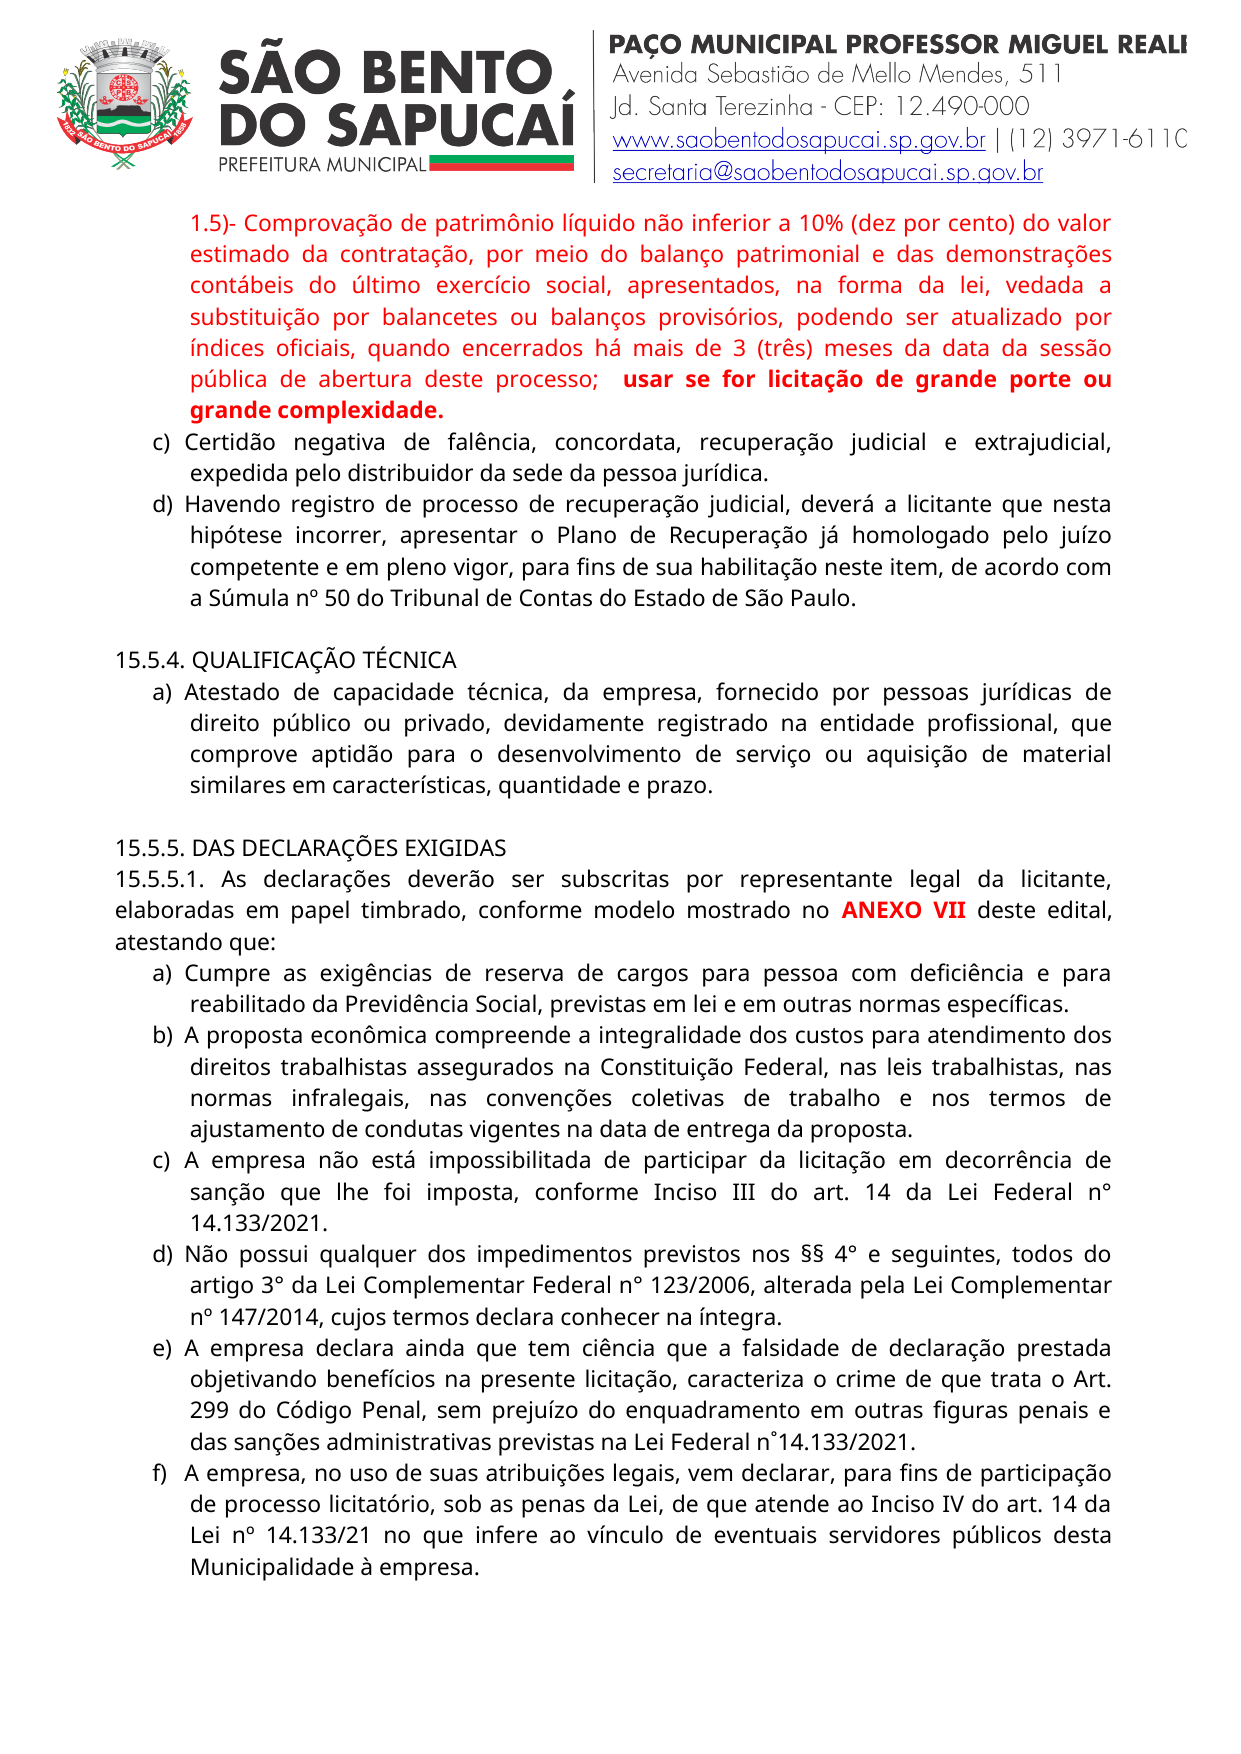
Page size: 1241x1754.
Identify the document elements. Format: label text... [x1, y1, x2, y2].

list A empresa não está impossibilitada de participar da licitação em decorrência de sanção que lhe foi imposta, conforme Inciso III do art. 14 da Lei Federal n° 14.133/2021. [152, 1144, 1113, 1238]
list Certidão negativa de falência, concordata, recuperação judicial e extrajudicial, expedida pelo distribuidor da sede da pessoa jurídica. [152, 426, 1113, 488]
list A empresa declara ainda que tem ciência que a falsidade de declaração prestada objetivando benefícios na presente licitação, caracteriza o crime de que trata o Art. 299 do Código Penal, sem prejuízo do enquadramento em outras figuras penais e das sanções administrativas previstas na Lei Federal n˚14.133/2021. [152, 1332, 1113, 1457]
text 15.5.5.1. As declarações deverão ser subscritas por representante legal da licitante, elaboradas em papel timbrado, conforme modelo mostrado no ANEXO VII deste edital, atestando que: [114, 863, 1113, 957]
list Atestado de capacidade técnica, da empresa, fornecido por pessoas jurídicas de direito público ou privado, devidamente registrado na entidade profissional, que comprove aptidão para o desenvolvimento de serviço ou aquisição de material similares em características, quantidade e prazo. [152, 676, 1113, 801]
list Havendo registro de processo de recuperação judicial, deverá a licitante que nesta hipótese incorrer, apresentar o Plano de Recuperação já homologado pelo juízo competente e em pleno vigor, para fins de sua habilitação neste item, de acordo com a Súmula nº 50 do Tribunal de Contas do Estado de São Paulo. [152, 488, 1113, 613]
text 15.5.4. QUALIFICAÇÃO TÉCNICA [114, 644, 1113, 676]
text 15.5.5. DAS DECLARAÇÕES EXIGIDAS [114, 832, 1113, 863]
list A empresa, no uso de suas atribuições legais, vem declarar, para fins de participação de processo licitatório, sob as penas da Lei, de que atende ao Inciso IV do art. 14 da Lei nº 14.133/21 no que infere ao vínculo de eventuais servidores públicos desta Municipalidade à empresa. [152, 1457, 1113, 1582]
text 1.5)- Comprovação de patrimônio líquido não inferior a 10% (dez por cento) do valor estimado da contratação, por meio do balanço patrimonial e das demonstrações contábeis do último exercício social, apresentados, na forma da lei, vedada a substituição por balancetes ou balanços provisórios, podendo ser atualizado por índices oficiais, quando encerrados há mais de 3 (três) meses da data da sessão pública de abertura deste processo; usar se for licitação de grande porte ou grande complexidade. [189, 207, 1113, 426]
list Cumpre as exigências de reserva de cargos para pessoa com deficiência e para reabilitado da Previdência Social, previstas em lei e em outras normas específicas. [152, 957, 1113, 1019]
picture [55, 30, 1187, 183]
list A proposta econômica compreende a integralidade dos custos para atendimento dos direitos trabalhistas assegurados na Constituição Federal, nas leis trabalhistas, nas normas infralegais, nas convenções coletivas de trabalho e nos termos de ajustamento de condutas vigentes na data de entrega da proposta. [152, 1019, 1113, 1144]
list Não possui qualquer dos impedimentos previstos nos §§ 4° e seguintes, todos do artigo 3° da Lei Complementar Federal n° 123/2006, alterada pela Lei Complementar nº 147/2014, cujos termos declara conhecer na íntegra. [152, 1238, 1113, 1332]
